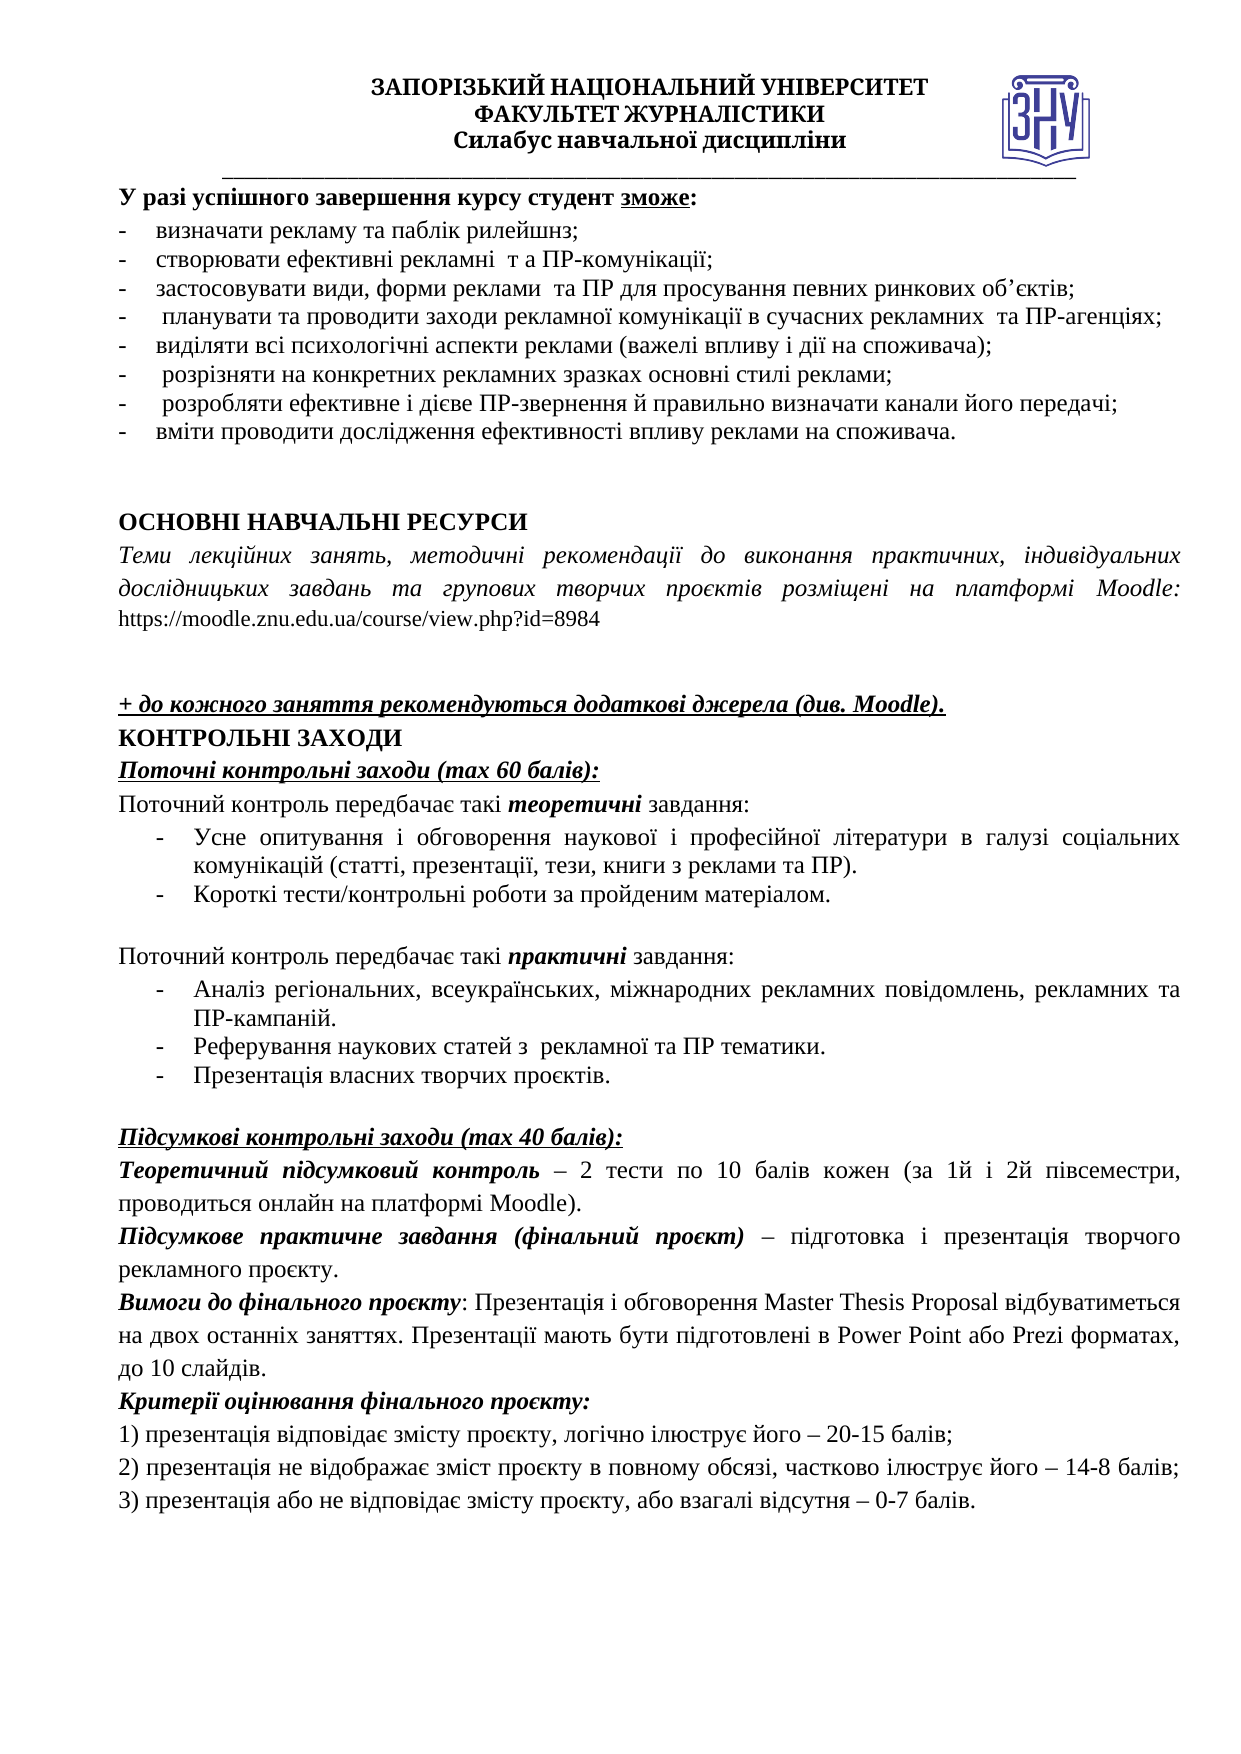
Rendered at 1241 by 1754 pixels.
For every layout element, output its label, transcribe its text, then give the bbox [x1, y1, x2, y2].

text 1) презентація відповідає змісту проєкту, логічно ілюструє його – 20-15 балів; [118, 1419, 1181, 1448]
text Вимоги до фінального проєкту: Презентація і обговорення Master Thesis Proposal відбуватиметься на двох останніх заняттях. Презентації мають бути підготовлені в Power Point або Prezi форматах, до 10 слайдів. [118, 1287, 1181, 1382]
list Короткі тести/контрольні роботи за пройденим матеріалом. [156, 879, 1181, 908]
picture [1002, 75, 1090, 167]
list визначати рекламу та паблік рилейшнз; [118, 215, 1181, 244]
list Презентація власних творчих проєктів. [156, 1060, 1181, 1089]
list створювати ефективні рекламні т а ПР-комунікації; [118, 244, 1181, 273]
text Теми лекційних занять, методичні рекомендації до виконання практичних, індивідуальних дослідницьких завдань та групових творчих проєктів розміщені на платформі Moodle: https://moodle.znu.edu.ua/course/view.php?id=8984 [118, 540, 1181, 632]
text У разі успішного завершення курсу студент зможе: [118, 182, 1181, 211]
text Підсумкове практичне завдання (фінальний проєкт) – підготовка і презентація творчого рекламного проєкту. [118, 1221, 1181, 1283]
list розрізняти на конкретних рекламних зразках основні стилі реклами; [118, 359, 1181, 388]
text Теоретичний підсумковий контроль – 2 тести по 10 балів кожен (за 1й і 2й півсеместри, проводиться онлайн на платформі Moodle). [118, 1155, 1181, 1217]
text Критерії оцінювання фінального проєкту: [118, 1386, 1181, 1415]
list виділяти всі психологічні аспекти реклами (важелі впливу і дії на споживача); [118, 330, 1181, 359]
text Поточний контроль передбачає такі теоретичні завдання: [118, 789, 1181, 817]
list вміти проводити дослідження ефективності впливу реклами на споживача. [118, 416, 1181, 445]
text Підсумкові контрольні заходи (max 40 балів): [118, 1122, 1181, 1151]
text КОНТРОЛЬНІ ЗАХОДИ [118, 723, 1181, 751]
list застосовувати види, форми реклами та ПР для просування певних ринкових об’єктів; [118, 273, 1181, 301]
list планувати та проводити заходи рекламної комунікації в сучасних рекламних та ПР-агенціях; [118, 301, 1181, 330]
list Усне опитування і обговорення наукової і професійної літератури в галузі соціальних комунікацій (статті, презентації, тези, книги з реклами та ПР). [156, 822, 1181, 879]
list Аналіз регіональних, всеукраїнських, міжнародних рекламних повідомлень, рекламних та ПР-кампаній. [156, 974, 1181, 1031]
list Реферування наукових статей з рекламної та ПР тематики. [156, 1031, 1181, 1060]
list розробляти ефективне і дієве ПР-звернення й правильно визначати канали його передачі; [118, 388, 1181, 416]
text ОСНОВНІ НАВЧАЛЬНІ РЕСУРСИ [118, 507, 1181, 536]
text Поточні контрольні заходи (max 60 балів): [118, 756, 1181, 784]
text + до кожного заняття рекомендуються додаткові джерела (див. Moodle). [118, 689, 1181, 718]
text Поточний контроль передбачає такі практичні завдання: [118, 941, 1181, 970]
text 2) презентація не відображає зміст проєкту в повному обсязі, частково ілюструє його – 14-8 балів; 3) презентація або не відповідає змісту проєкту, або взагалі відсутня – 0-7 балів. [118, 1452, 1181, 1514]
